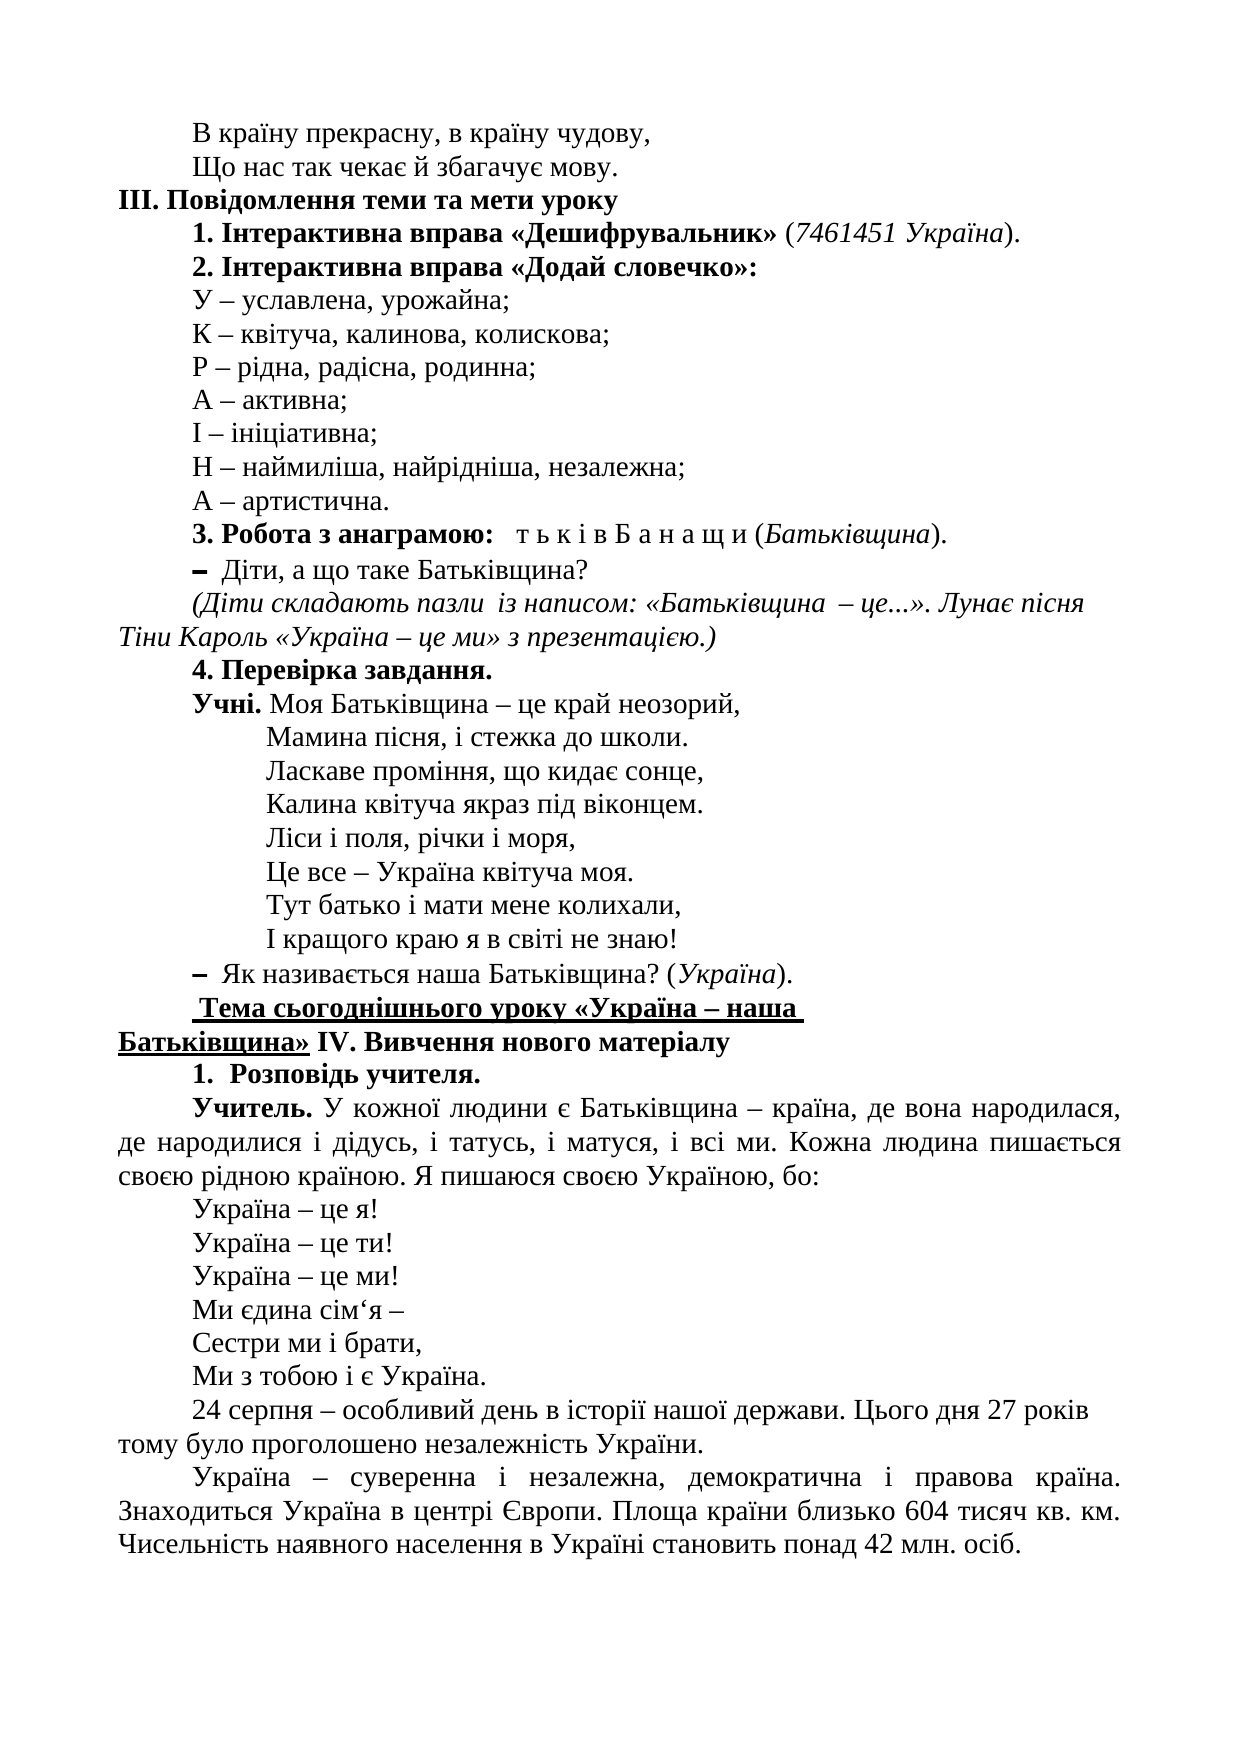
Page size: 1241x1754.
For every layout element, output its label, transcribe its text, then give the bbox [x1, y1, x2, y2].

list Інтерактивна вправа «Дешифрувальник» (7461451 Україна). [192, 216, 1148, 249]
text Як називається наша Батьківщина? (Україна). [221, 956, 1148, 990]
list Розповідь учителя. [118, 1057, 1148, 1091]
text Ми з тобою і є Україна. [192, 1359, 1148, 1392]
text В країну прекрасну, в країну чудову, Що нас так чекає й збагачує мову. [192, 115, 653, 182]
text Ласкаве проміння, що кидає сонце, Калина квітуча якраз під віконцем. Ліси і поля, річки і моря, [266, 753, 704, 854]
text Учитель. У кожної людини є Батьківщина – країна, де вона народилася, де народилися і дідусь, і татусь, і матуся, і всі ми. Кожна людина пишається своєю рідною країною. Я пишаюся своєю Україною, бо: [118, 1091, 1122, 1191]
text К – квітуча, калинова, колискова; Р – рідна, радісна, родинна; [192, 316, 612, 383]
text Н – наймиліша, найрідніша, незалежна; А – артистична. [192, 449, 687, 517]
text Учні. Моя Батьківщина – це край неозорий, Мамина пісня, і стежка до школи. [192, 686, 742, 753]
text І – ініціативна; [192, 416, 1148, 449]
text А – активна; [192, 383, 1148, 416]
text Це все – Україна квітуча моя. Тут батько і мати мене колихали, І кращого краю я в світі не знаю! [266, 854, 682, 954]
text Україна – це я! Україна – це ти! Україна – це ми! Ми єдина сім‘я – Сестри ми і брати, [192, 1191, 424, 1359]
subtitle Інтерактивна вправа «Додай словечко»: [192, 249, 1148, 283]
subtitle Перевірка завдання. [192, 653, 1148, 686]
subtitle ІІІ. Повідомлення теми та мети уроку [118, 182, 1148, 216]
subtitle Тема сьогоднішнього уроку «Україна – наша Батьківщина» ІV. Вивчення нового матеріалу [118, 990, 990, 1057]
text У – уславлена, урожайна; [192, 283, 1148, 316]
text 24 серпня – особливий день в історії нашої держави. Цього дня 27 років тому було проголошено незалежність України. [118, 1392, 1122, 1459]
text Україна – суверенна і незалежна, демократична і правова країна. Знаходиться Україна в центрі Європи. Площа країни близько 604 тисяч кв. км. Чисельність наявного населення в Україні становить понад 42 млн. осіб. [118, 1459, 1123, 1560]
text (Діти складають пазли із написом: «Батьківщина – це...». Лунає пісня [192, 588, 1148, 619]
text Тіни Кароль «Україна – це ми» з презентацією.) [118, 619, 1148, 652]
list Робота з анаграмою: т ь к і в Б а н а щ и (Батьківщина). Діти, а що таке Батьківщина? [192, 517, 956, 586]
